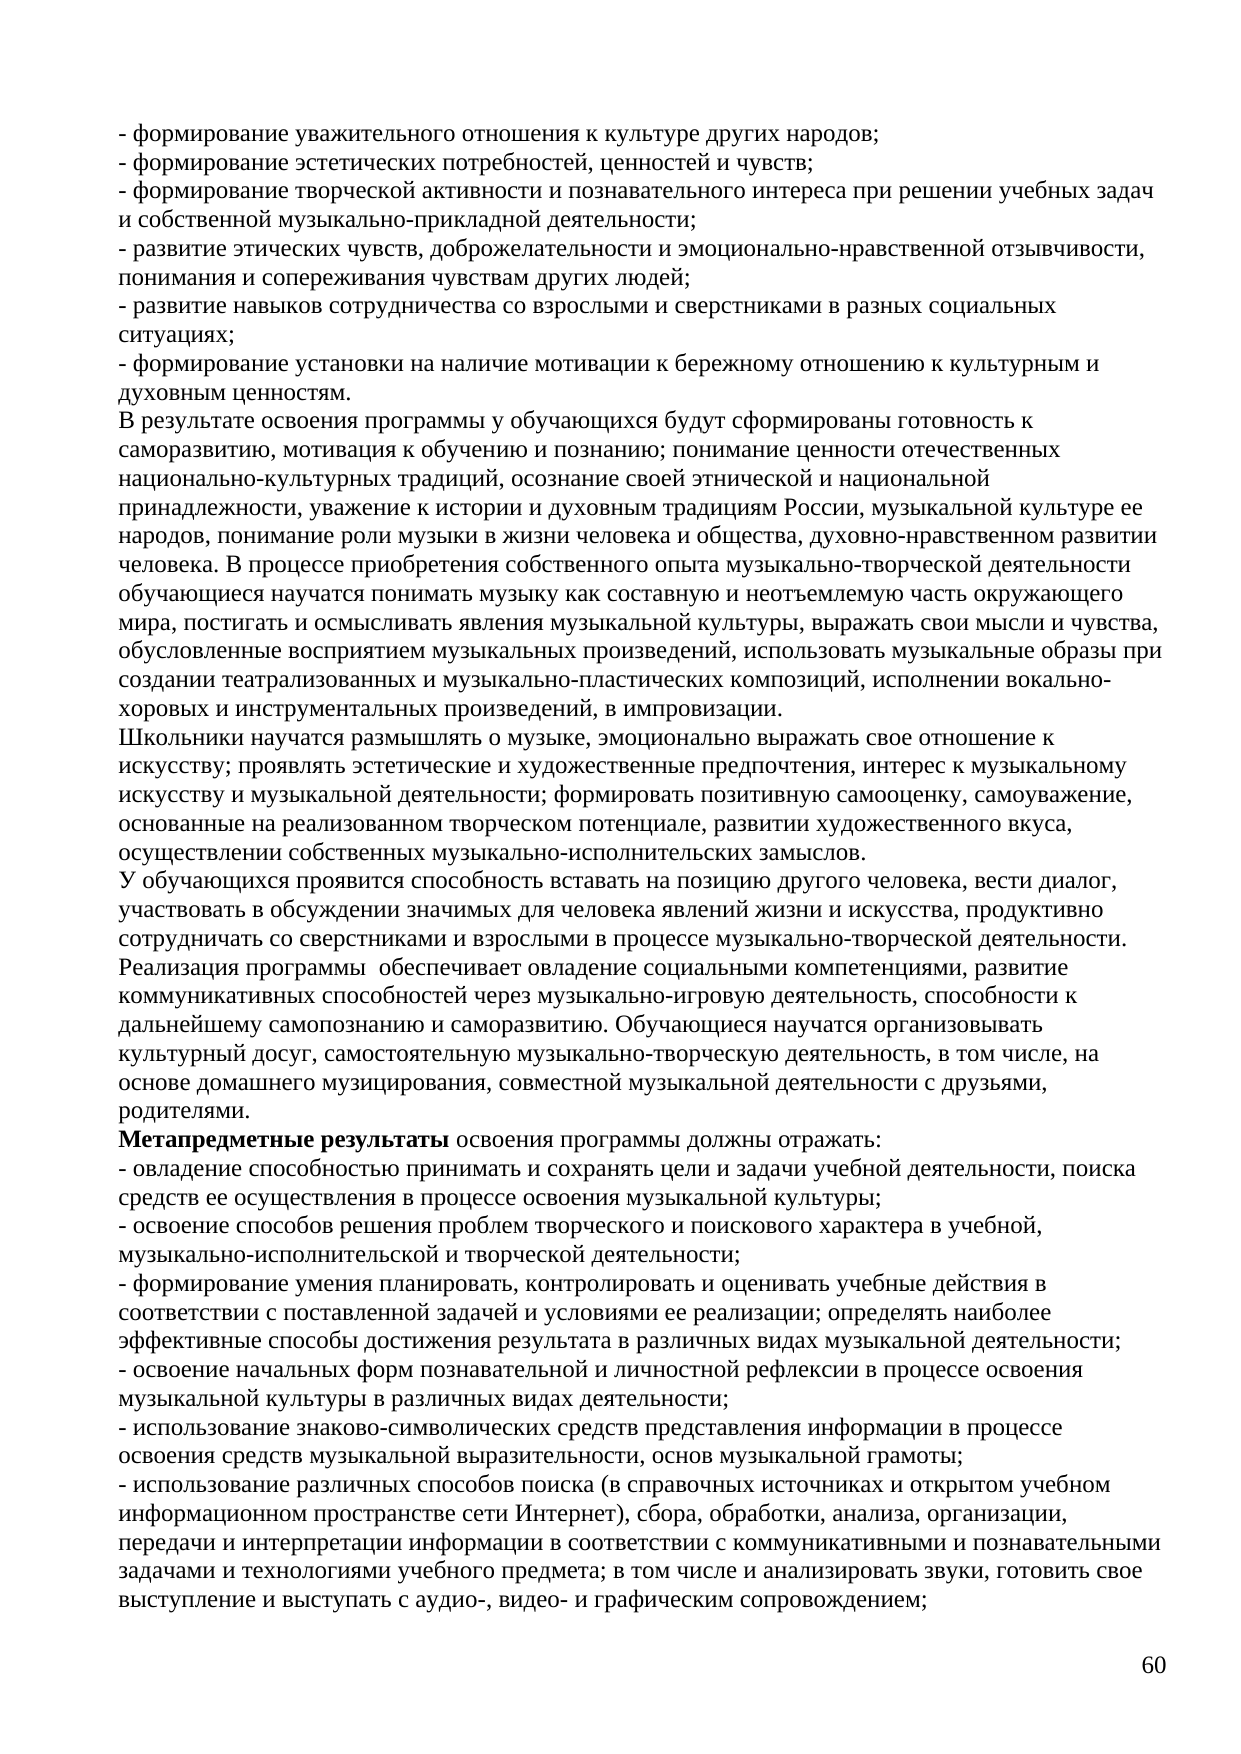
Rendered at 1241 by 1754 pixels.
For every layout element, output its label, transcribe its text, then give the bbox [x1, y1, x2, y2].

text Метапредметные результаты освоения программы должны отражать: [118, 1124, 1167, 1153]
text У обучающихся проявится способность вставать на позицию другого человека, вести диалог, участвовать в обсуждении значимых для человека явлений жизни и искусства, продуктивно сотрудничать со сверстниками и взрослыми в процессе музыкально-творческой деятельности. Реализация программы обеспечивает овладение социальными компетенциями, развитие коммуникативных способностей через музыкально-игровую деятельность, способности к дальнейшему самопознанию и саморазвитию. Обучающиеся научатся организовывать культурный досуг, самостоятельную музыкально-творческую деятельность, в том числе, на основе домашнего музицирования, совместной музыкальной деятельности с друзьями, родителями. [118, 866, 1167, 1124]
text - освоение начальных форм познавательной и личностной рефлексии в процессе освоения музыкальной культуры в различных видах деятельности; [118, 1354, 1167, 1412]
text Школьники научатся размышлять о музыке, эмоционально выражать свое отношение к искусству; проявлять эстетические и художественные предпочтения, интерес к музыкальному искусству и музыкальной деятельности; формировать позитивную самооценку, самоуважение, основанные на реализованном творческом потенциале, развитии художественного вкуса, осуществлении собственных музыкально-исполнительских замыслов. [118, 722, 1167, 866]
text - овладение способностью принимать и сохранять цели и задачи учебной деятельности, поиска средств ее осуществления в процессе освоения музыкальной культуры; [118, 1153, 1167, 1211]
text - использование различных способов поиска (в справочных источниках и открытом учебном информационном пространстве сети Интернет), сбора, обработки, анализа, организации, передачи и интерпретации информации в соответствии с коммуникативными и познавательными задачами и технологиями учебного предмета; в том числе и анализировать звуки, готовить свое выступление и выступать с аудио-, видео- и графическим сопровождением; [118, 1469, 1167, 1613]
text - формирование уважительного отношения к культуре других народов; [118, 118, 1167, 147]
text - формирование творческой активности и познавательного интереса при решении учебных задач и собственной музыкально-прикладной деятельности; [118, 176, 1167, 233]
text - формирование эстетических потребностей, ценностей и чувств; [118, 147, 1167, 176]
text В результате освоения программы у обучающихся будут сформированы готовность к саморазвитию, мотивация к обучению и познанию; понимание ценности отечественных национально-культурных традиций, осознание своей этнической и национальной принадлежности, уважение к истории и духовным традициям России, музыкальной культуре ее народов, понимание роли музыки в жизни человека и общества, духовно-нравственном развитии человека. В процессе приобретения собственного опыта музыкально-творческой деятельности обучающиеся научатся понимать музыку как составную и неотъемлемую часть окружающего мира, постигать и осмысливать явления музыкальной культуры, выражать свои мысли и чувства, обусловленные восприятием музыкальных произведений, использовать музыкальные образы при создании театрализованных и музыкально-пластических композиций, исполнении вокально-хоровых и инструментальных произведений, в импровизации. [118, 406, 1167, 722]
text - использование знаково-символических средств представления информации в процессе освоения средств музыкальной выразительности, основ музыкальной грамоты; [118, 1412, 1167, 1469]
text - формирование установки на наличие мотивации к бережному отношению к культурным и духовным ценностям. [118, 348, 1167, 406]
text - формирование умения планировать, контролировать и оценивать учебные действия в соответствии с поставленной задачей и условиями ее реализации; определять наиболее эффективные способы достижения результата в различных видах музыкальной деятельности; [118, 1268, 1167, 1354]
text - освоение способов решения проблем творческого и поискового характера в учебной, музыкально-исполнительской и творческой деятельности; [118, 1211, 1167, 1268]
text - развитие этических чувств, доброжелательности и эмоционально-нравственной отзывчивости, понимания и сопереживания чувствам других людей; [118, 233, 1167, 291]
text - развитие навыков сотрудничества со взрослыми и сверстниками в разных социальных ситуациях; [118, 291, 1167, 348]
